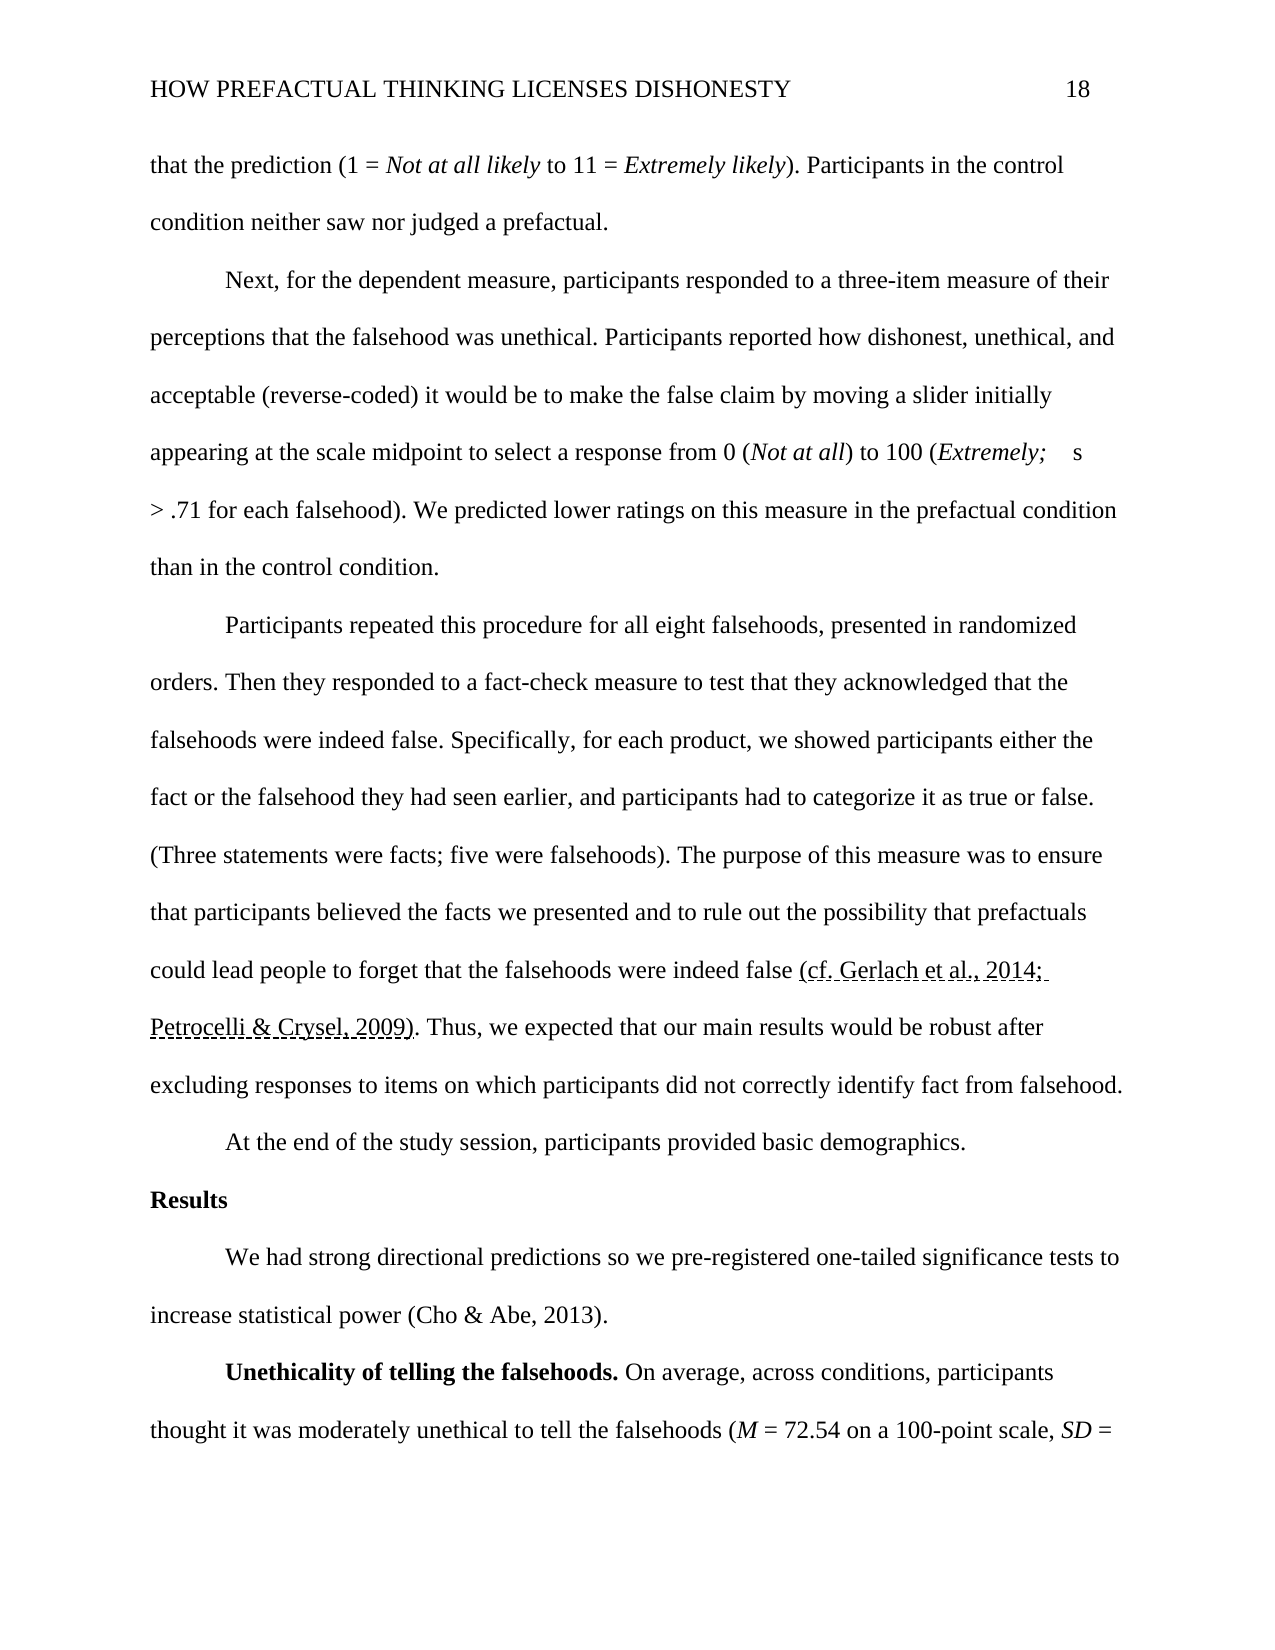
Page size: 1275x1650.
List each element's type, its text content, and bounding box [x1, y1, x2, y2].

text Results [150, 1185, 1125, 1214]
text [150, 1357, 1125, 1444]
text Next, for the dependent measure, participants responded to a three-item measure of their perceptions that the falsehood was unethical. Participants reported how dishonest, unethical, and acceptable (reverse-coded) it would be to make the false claim by moving a slider initially appearing at the scale midpoint to select a response from 0 (Not at all) to 100 (Extremely; s > .71 for each falsehood). We predicted lower ratings on this measure in the prefactual condition than in the control condition. [150, 265, 1125, 581]
text Participants repeated this procedure for all eight falsehoods, presented in randomized orders. Then they responded to a fact-check measure to test that they acknowledged that the falsehoods were indeed false. Specifically, for each product, we showed participants either the fact or the falsehood they had seen earlier, and participants had to categorize it as true or false. (Three statements were facts; five were falsehoods). The purpose of this measure was to ensure that participants believed the facts we presented and to rule out the possibility that prefactuals could lead people to forget that the falsehoods were indeed false (cf. Gerlach et al., 2014; Petrocelli & Crysel, 2009). Thus, we expected that our main results would be robust after excluding responses to items on which participants did not correctly identify fact from falsehood. [150, 610, 1125, 1099]
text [150, 150, 1125, 236]
text At the end of the study session, participants provided basic demographics. [150, 1127, 1125, 1156]
text We had strong directional predictions so we pre-registered one-tailed significance tests to increase statistical power (Cho & Abe, 2013). [150, 1242, 1125, 1329]
